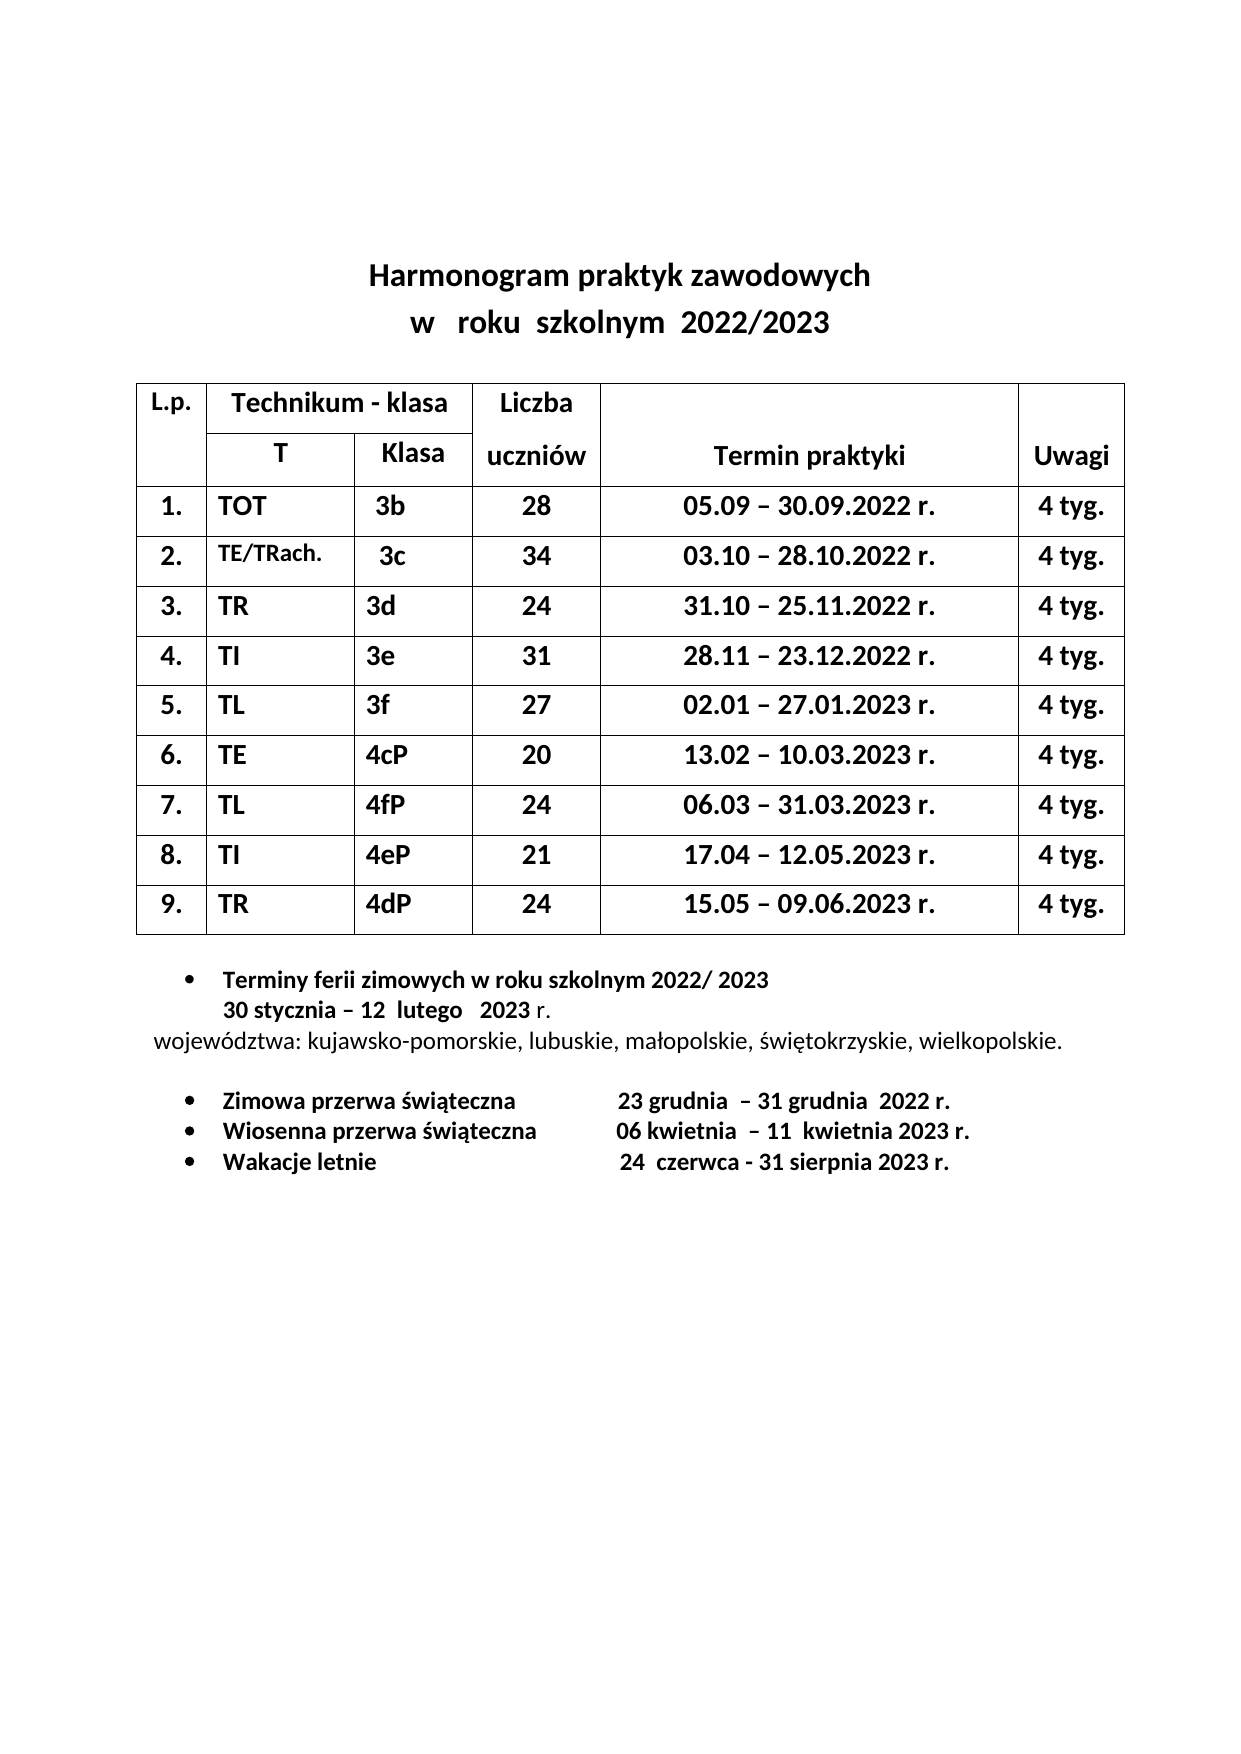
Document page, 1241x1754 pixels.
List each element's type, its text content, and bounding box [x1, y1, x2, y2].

table_cell 4 tyg. [1019, 886, 1124, 934]
table_cell 03.10 – 28.10.2022 r. [601, 537, 1018, 586]
table_cell 4 tyg. [1019, 736, 1124, 785]
text województwa: kujawsko-pomorskie, lubuskie, małopolskie, świętokrzyskie, wielkopolskie. [148, 1025, 1093, 1056]
table_cell 13.02 – 10.03.2023 r. [601, 736, 1018, 785]
table_cell TR [207, 886, 354, 934]
table_cell 27 [473, 686, 600, 735]
table_cell 1. [137, 487, 206, 536]
table_cell TL [207, 786, 354, 835]
table_cell 28.11 – 23.12.2022 r. [601, 637, 1018, 685]
list Zimowa przerwa świąteczna 23 grudnia – 31 grudnia 2022 r. [185, 1085, 1093, 1115]
table_cell 8. [137, 836, 206, 884]
table_header Liczba uczniów [473, 384, 600, 486]
table_cell 06.03 – 31.03.2023 r. [601, 786, 1018, 835]
table_cell 02.01 – 27.01.2023 r. [601, 686, 1018, 735]
table_cell 4fP [355, 786, 472, 835]
table_cell 21 [473, 836, 600, 884]
table_cell 05.09 – 30.09.2022 r. [601, 487, 1018, 536]
table_cell 4eP [355, 836, 472, 884]
table_cell TR [207, 587, 354, 636]
table_cell 4 tyg. [1019, 637, 1124, 685]
table_header Termin praktyki [601, 384, 1018, 486]
table_cell 31 [473, 637, 600, 685]
table_cell 28 [473, 487, 600, 536]
table_cell 3d [355, 587, 472, 636]
table_cell 4. [137, 637, 206, 685]
table_cell 31.10 – 25.11.2022 r. [601, 587, 1018, 636]
table_cell 4 tyg. [1019, 836, 1124, 884]
table_cell TI [207, 836, 354, 884]
table_cell 3f [355, 686, 472, 735]
table_cell 3e [355, 637, 472, 685]
table_cell 4 tyg. [1019, 786, 1124, 835]
table_cell 15.05 – 09.06.2023 r. [601, 886, 1018, 934]
table_cell TE [207, 736, 354, 785]
table_cell 5. [137, 686, 206, 735]
text Harmonogram praktyk zawodowych [148, 254, 1093, 295]
table_cell 3b [355, 487, 472, 536]
table_cell 20 [473, 736, 600, 785]
table_cell 3. [137, 587, 206, 636]
table_cell 24 [473, 587, 600, 636]
table_cell 24 [473, 886, 600, 934]
list Wiosenna przerwa świąteczna 06 kwietnia – 11 kwietnia 2023 r. [185, 1115, 1093, 1146]
table_cell 4 tyg. [1019, 537, 1124, 586]
table_cell 7. [137, 786, 206, 835]
table_cell 4 tyg. [1019, 686, 1124, 735]
table_cell 3c [355, 537, 472, 586]
table_header L.p. [137, 384, 206, 486]
table_cell TI [207, 637, 354, 685]
table_cell 24 [473, 786, 600, 835]
table_cell 9. [137, 886, 206, 934]
table_cell 4cP [355, 736, 472, 785]
table_cell TOT [207, 487, 354, 536]
text w roku szkolnym 2022/2023 [148, 301, 1093, 342]
table_cell T [207, 434, 354, 486]
table_cell Klasa [355, 434, 472, 486]
table_cell TE/TRach. [207, 537, 354, 586]
table_cell 4 tyg. [1019, 487, 1124, 536]
list Terminy ferii zimowych w roku szkolnym 2022/ 2023 30 stycznia – 12 lutego 2023 r. [185, 964, 1093, 1025]
table_header Technikum - klasa [207, 384, 472, 433]
table_cell 2. [137, 537, 206, 586]
table_cell 4dP [355, 886, 472, 934]
table_cell 17.04 – 12.05.2023 r. [601, 836, 1018, 884]
list Wakacje letnie 24 czerwca - 31 sierpnia 2023 r. [185, 1146, 1093, 1176]
table_cell 6. [137, 736, 206, 785]
table_cell 34 [473, 537, 600, 586]
table_cell 4 tyg. [1019, 587, 1124, 636]
table_header Uwagi [1019, 384, 1124, 486]
table_cell TL [207, 686, 354, 735]
